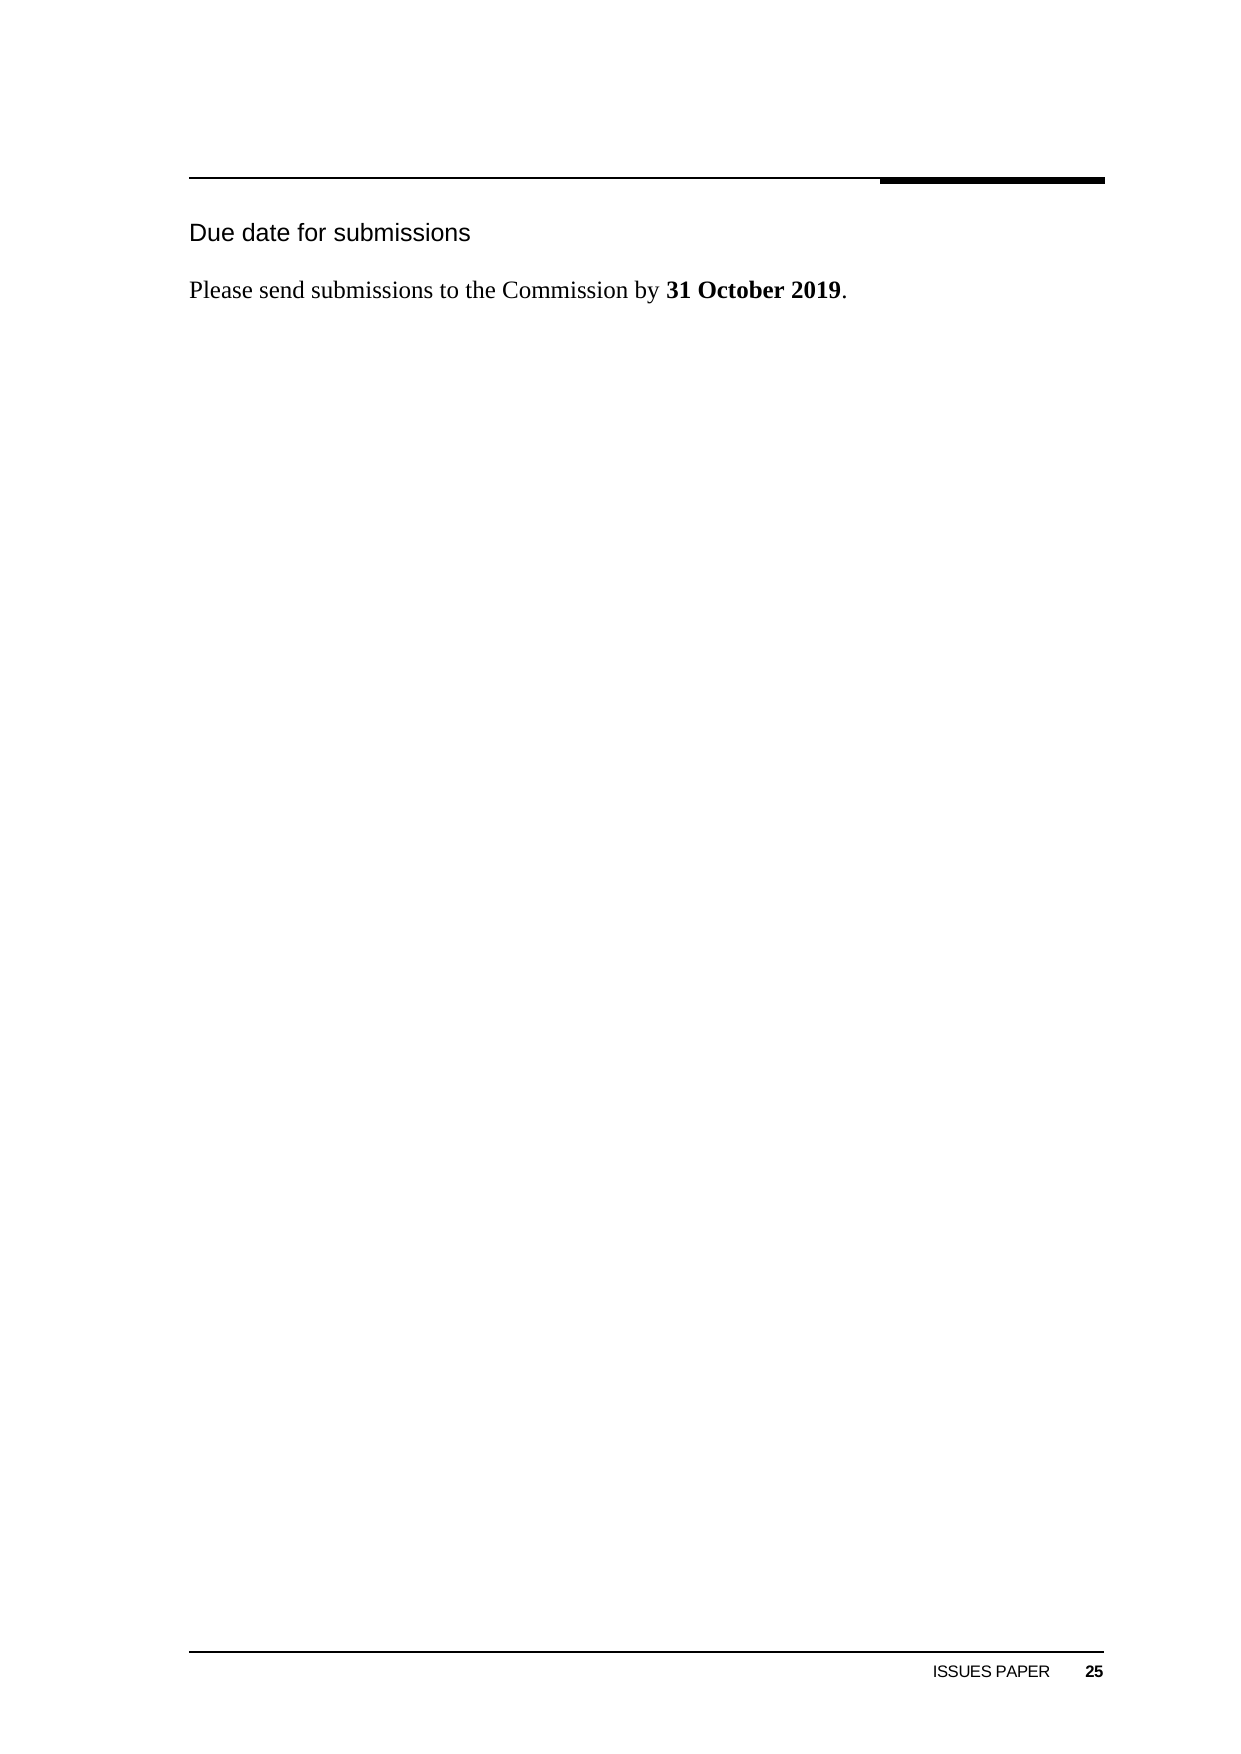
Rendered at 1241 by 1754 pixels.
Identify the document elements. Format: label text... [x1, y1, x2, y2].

text Please send submissions to the Commission by 31 October 2019. [189, 273, 1104, 304]
subtitle Due date for submissions [189, 214, 1104, 248]
